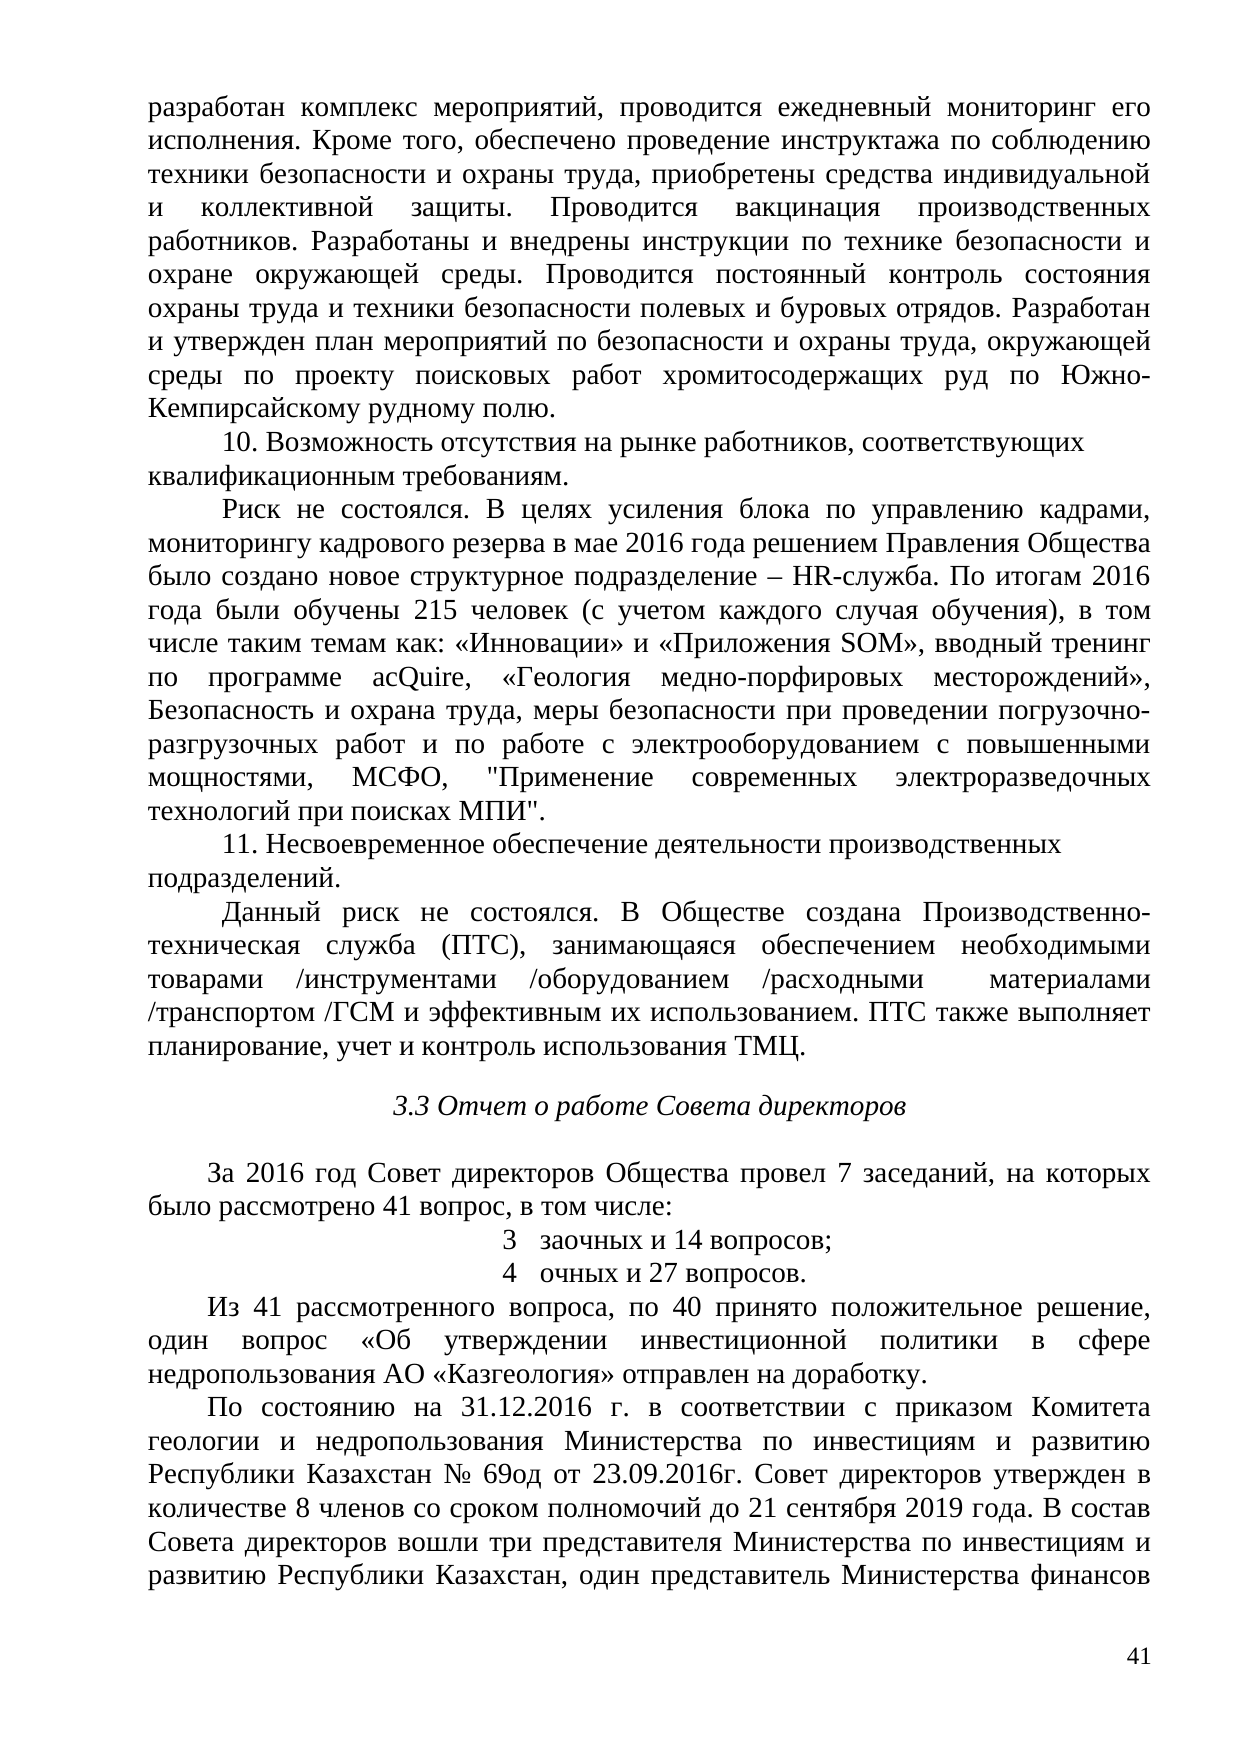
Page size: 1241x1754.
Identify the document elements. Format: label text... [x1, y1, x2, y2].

text 10. Возможность отсутствия на рынке работников, соответствующих квалификационным требованиям. [148, 424, 1152, 491]
text За 2016 год Совет директоров Общества провел 7 заседаний, на которых было рассмотрено 41 вопрос, в том числе: [148, 1155, 1152, 1222]
list очных и 27 вопросов. [502, 1255, 1152, 1289]
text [148, 89, 1152, 424]
text Риск не состоялся. В целях усиления блока по управлению кадрами, мониторингу кадрового резерва в мае 2016 года решением Правления Общества было создано новое структурное подразделение – HR-служба. По итогам 2016 года были обучены 215 человек (с учетом каждого случая обучения), в том числе таким темам как: «Инновации» и «Приложения SOM», вводный тренинг по программе acQuire, «Геология медно-порфировых месторождений», Безопасность и охрана труда, меры безопасности при проведении погрузочно-разгрузочных работ и по работе с электрооборудованием с повышенными мощностями, МСФО, "Применение современных электроразведочных технологий при поисках МПИ". [148, 491, 1152, 827]
text Данный риск не состоялся. В Обществе создана Производственно-техническая служба (ПТС), занимающаяся обеспечением необходимыми товарами /инструментами /оборудованием /расходными материалами /транспортом /ГСМ и эффективным их использованием. ПТС также выполняет планирование, учет и контроль использования ТМЦ. [148, 894, 1152, 1061]
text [148, 1389, 1152, 1591]
list заочных и 14 вопросов; [502, 1222, 1152, 1255]
text 3.3 Отчет о работе Совета директоров [148, 1088, 1152, 1121]
text Из 41 рассмотренного вопроса, по 40 принято положительное решение, один вопрос «Об утверждении инвестиционной политики в сфере недропользования АО «Казгеология» отправлен на доработку. [148, 1289, 1152, 1389]
text 11. Несвоевременное обеспечение деятельности производственных подразделений. [148, 827, 1152, 894]
